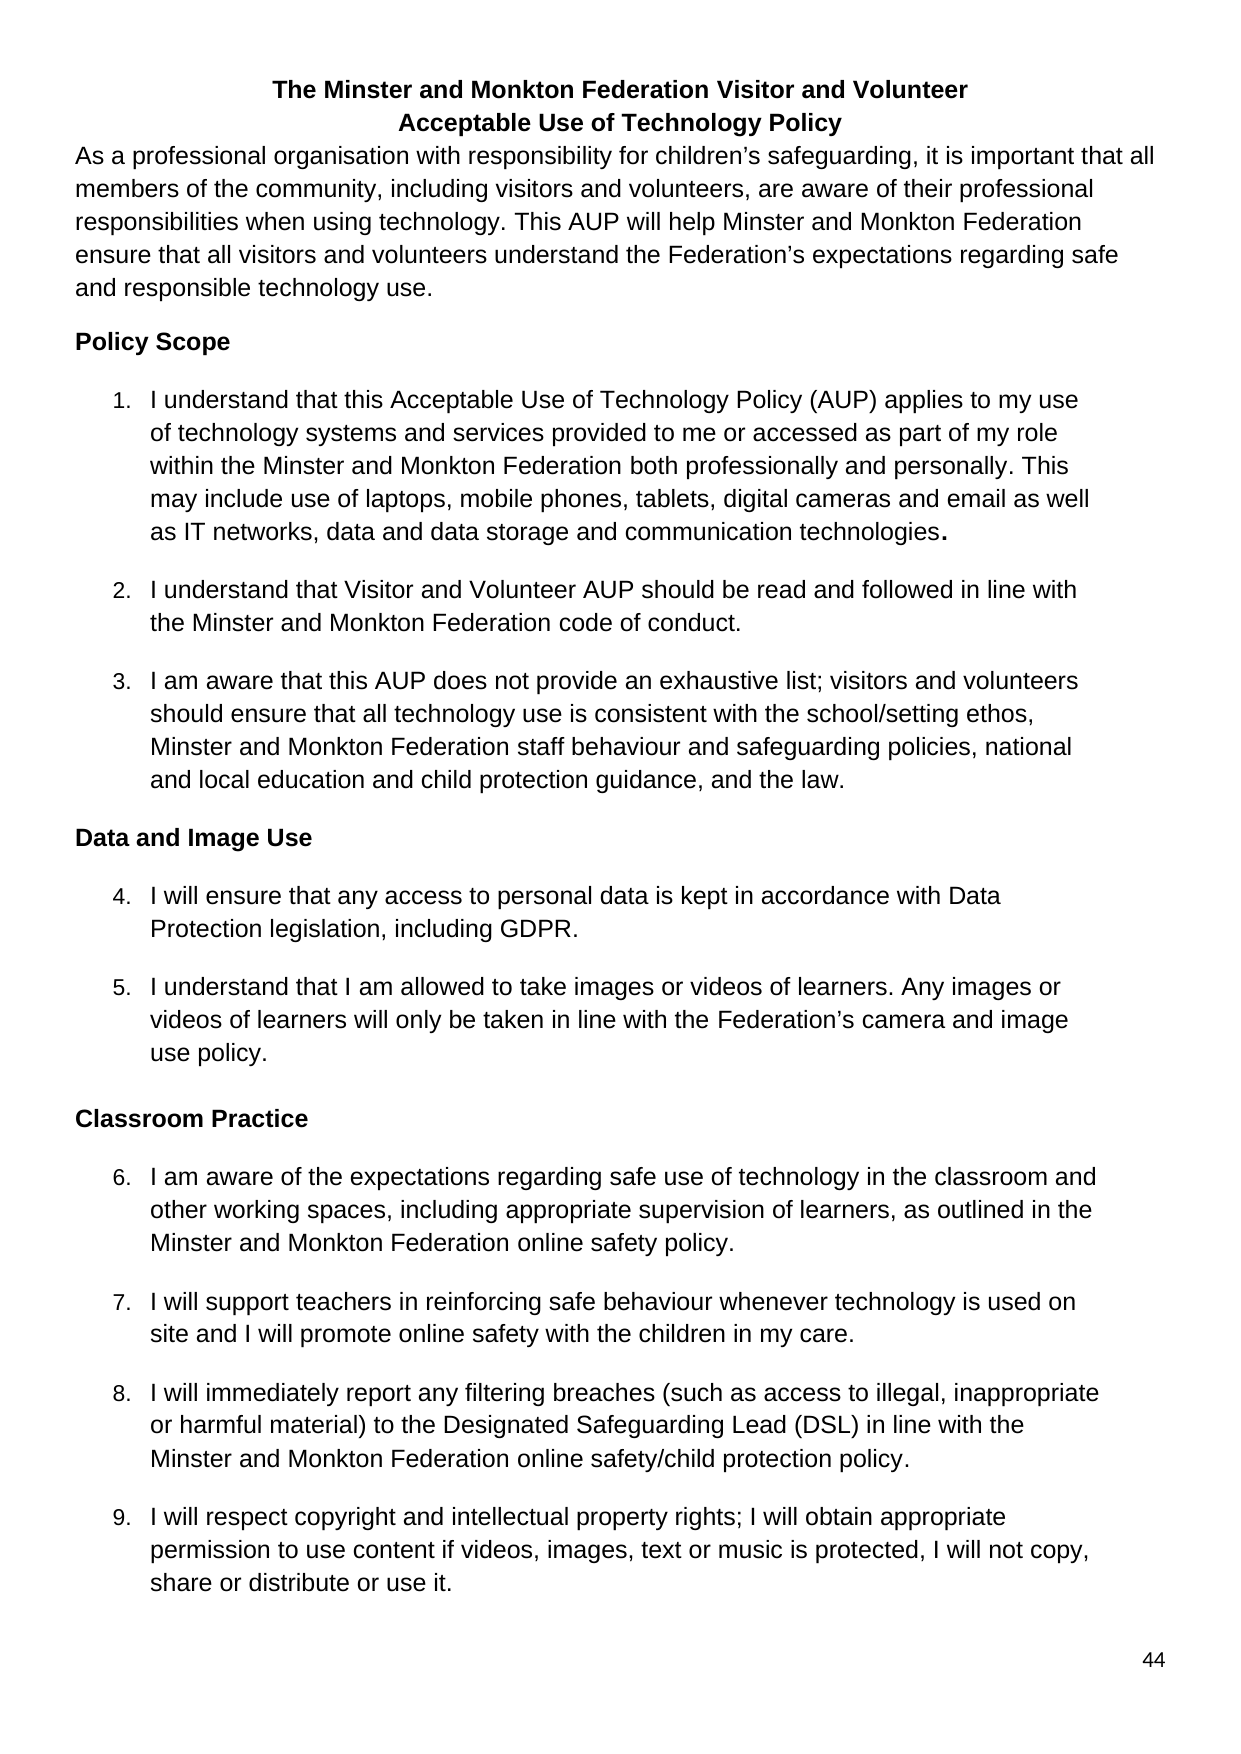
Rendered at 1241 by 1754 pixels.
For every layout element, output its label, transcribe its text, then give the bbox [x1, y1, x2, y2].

text As a professional organisation with responsibility for children’s safeguarding, it is important that all members of the community, including visitors and volunteers, are aware of their professional responsibilities when using technology. This AUP will help Minster and Monkton Federation ensure that all visitors and volunteers understand the Federation’s expectations regarding safe and responsible technology use. [75, 141, 1165, 302]
text Classroom Practice [75, 1104, 1107, 1133]
list I understand that Visitor and Volunteer AUP should be read and followed in line with the Minster and Monkton Federation code of conduct. [112, 575, 1107, 637]
list I understand that I am allowed to take images or videos of learners. Any images or videos of learners will only be taken in line with the Federation’s camera and image use policy. [112, 972, 1107, 1067]
list I will support teachers in reinforcing safe behaviour whenever technology is used on site and I will promote online safety with the children in my care. [112, 1286, 1107, 1348]
list I understand that this Acceptable Use of Technology Policy (AUP) applies to my use of technology systems and services provided to me or accessed as part of my role within the Minster and Monkton Federation both professionally and personally. This may include use of laptops, mobile phones, tablets, digital cameras and email as well as IT networks, data and data storage and communication technologies. [112, 385, 1107, 546]
text Policy Scope [75, 327, 1107, 356]
list I am aware of the expectations regarding safe use of technology in the classroom and other working spaces, including appropriate supervision of learners, as outlined in the Minster and Monkton Federation online safety policy. [112, 1162, 1107, 1257]
list I am aware that this AUP does not provide an exhaustive list; visitors and volunteers should ensure that all technology use is consistent with the school/setting ethos, Minster and Monkton Federation staff behaviour and safeguarding policies, national and local education and child protection guidance, and the law. [112, 666, 1107, 794]
text Data and Image Use [75, 823, 1107, 852]
list I will respect copyright and intellectual property rights; I will obtain appropriate permission to use content if videos, images, text or music is protected, I will not copy, share or distribute or use it. [112, 1502, 1107, 1596]
list I will ensure that any access to personal data is kept in accordance with Data Protection legislation, including GDPR. [112, 881, 1107, 943]
list I will immediately report any filtering breaches (such as access to illegal, inappropriate or harmful material) to the Designated Safeguarding Lead (DSL) in line with the Minster and Monkton Federation online safety/child protection policy. [112, 1377, 1107, 1472]
text The Minster and Monkton Federation Visitor and Volunteer [75, 75, 1165, 104]
text Acceptable Use of Technology Policy [75, 108, 1165, 137]
